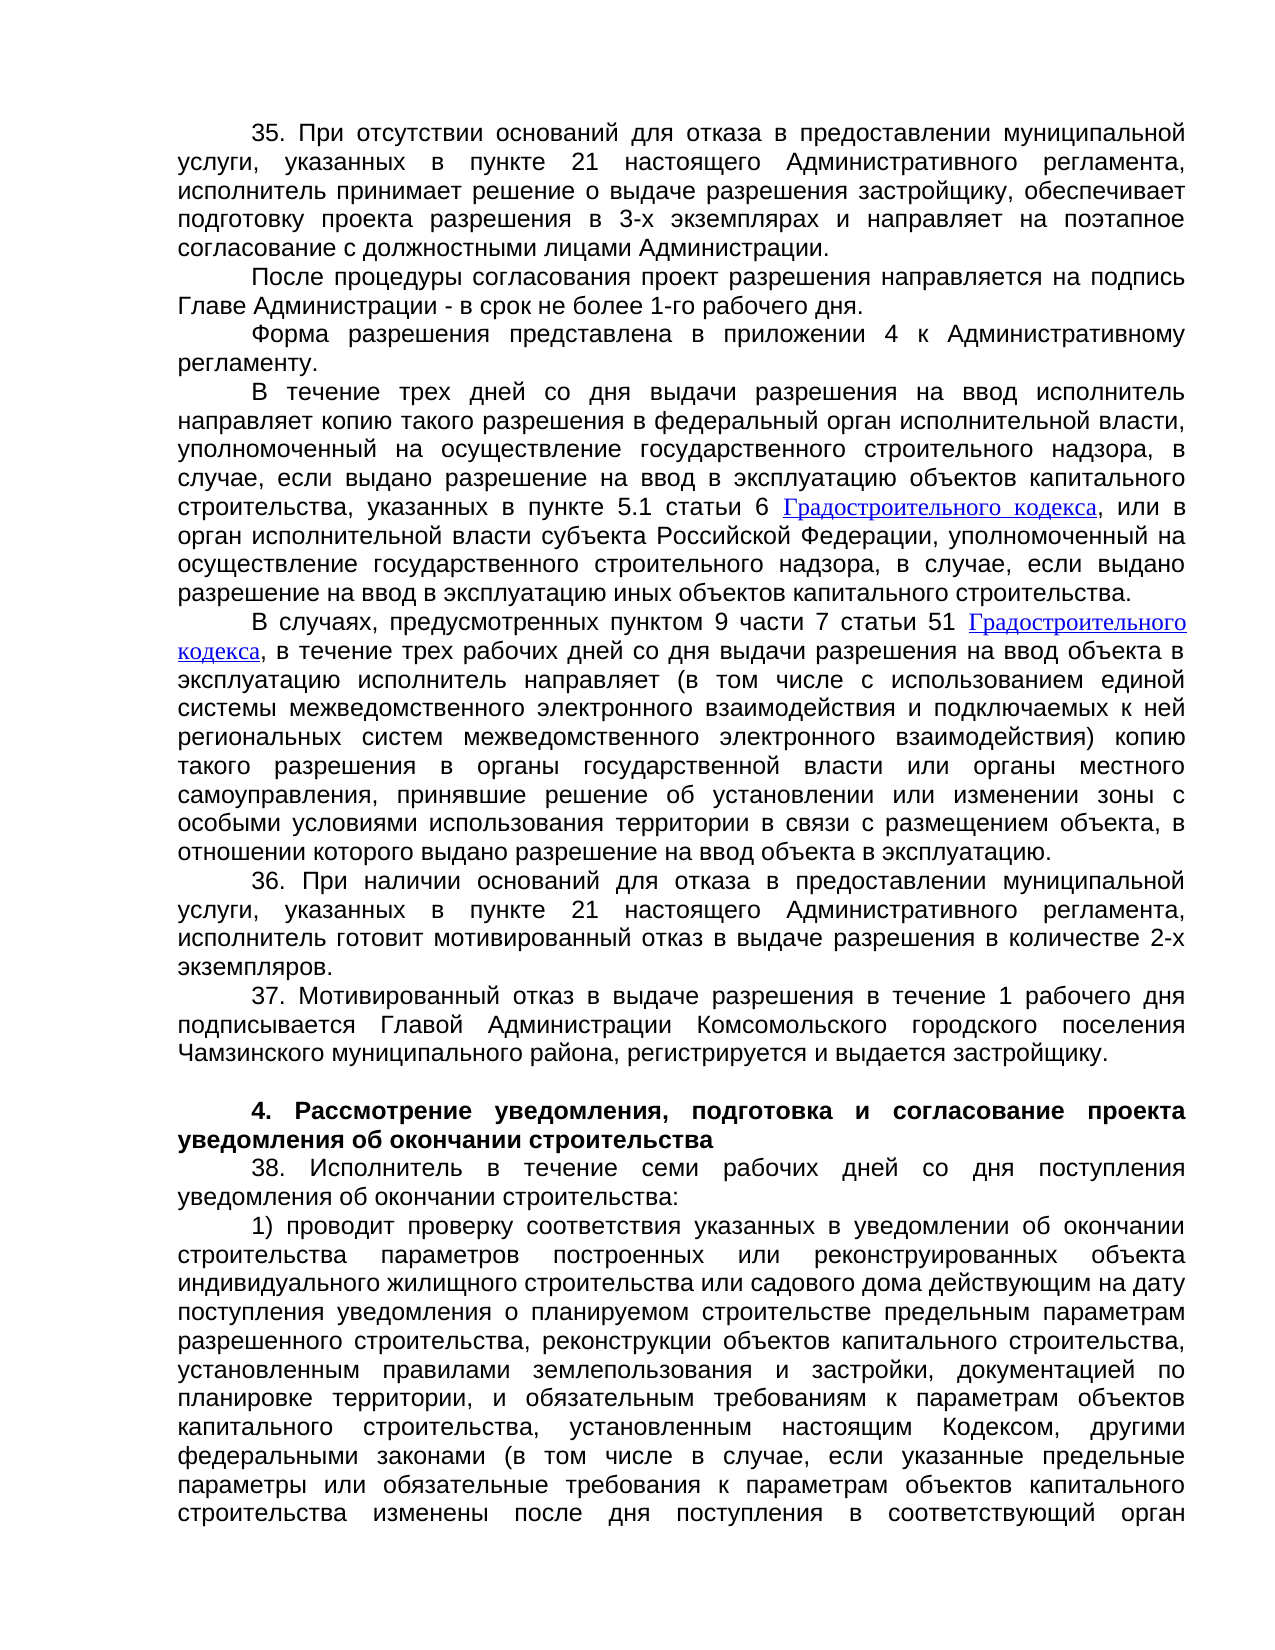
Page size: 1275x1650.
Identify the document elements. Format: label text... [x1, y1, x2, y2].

text 36. При наличии оснований для отказа в предоставлении муниципальной услуги, указанных в пункте 21 настоящего Административного регламента, исполнитель готовит мотивированный отказ в выдаче разрешения в количестве 2-х экземпляров. [177, 866, 1186, 981]
subtitle 4. Рассмотрение уведомления, подготовка и согласование проекта уведомления об окончании строительства [177, 1096, 1186, 1153]
text 35. При отсутствии оснований для отказа в предоставлении муниципальной услуги, указанных в пункте 21 настоящего Административного регламента, исполнитель принимает решение о выдаче разрешения застройщику, обеспечивает подготовку проекта разрешения в 3-х экземплярах и направляет на поэтапное согласование с должностными лицами Администрации. [177, 118, 1186, 262]
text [177, 1211, 1186, 1527]
text 37. Мотивированный отказ в выдаче разрешения в течение 1 рабочего дня подписывается Главой Администрации Комсомольского городского поселения Чамзинского муниципального района, регистрируется и выдается застройщику. [177, 981, 1186, 1067]
text После процедуры согласования проект разрешения направляется на подпись Главе Администрации - в срок не более 1-го рабочего дня. [177, 262, 1186, 319]
text В случаях, предусмотренных пунктом 9 части 7 статьи 51 Градостроительного кодекса, в течение трех рабочих дней со дня выдачи разрешения на ввод объекта в эксплуатацию исполнитель направляет (в том числе с использованием единой системы межведомственного электронного взаимодействия и подключаемых к ней региональных систем межведомственного электронного взаимодействия) копию такого разрешения в органы государственной власти или органы местного самоуправления, принявшие решение об установлении или изменении зоны с особыми условиями использования территории в связи с размещением объекта, в отношении которого выдано разрешение на ввод объекта в эксплуатацию. [177, 607, 1186, 866]
text Форма разрешения представлена в приложении 4 к Административному регламенту. [177, 319, 1186, 377]
text В течение трех дней со дня выдачи разрешения на ввод исполнитель направляет копию такого разрешения в федеральный орган исполнительной власти, уполномоченный на осуществление государственного строительного надзора, в случае, если выдано разрешение на ввод в эксплуатацию объектов капитального строительства, указанных в пункте 5.1 статьи 6 Градостроительного кодекса, или в орган исполнительной власти субъекта Российской Федерации, уполномоченный на осуществление государственного строительного надзора, в случае, если выдано разрешение на ввод в эксплуатацию иных объектов капитального строительства. [177, 377, 1186, 607]
text 38. Исполнитель в течение семи рабочих дней со дня поступления уведомления об окончании строительства: [177, 1153, 1186, 1211]
